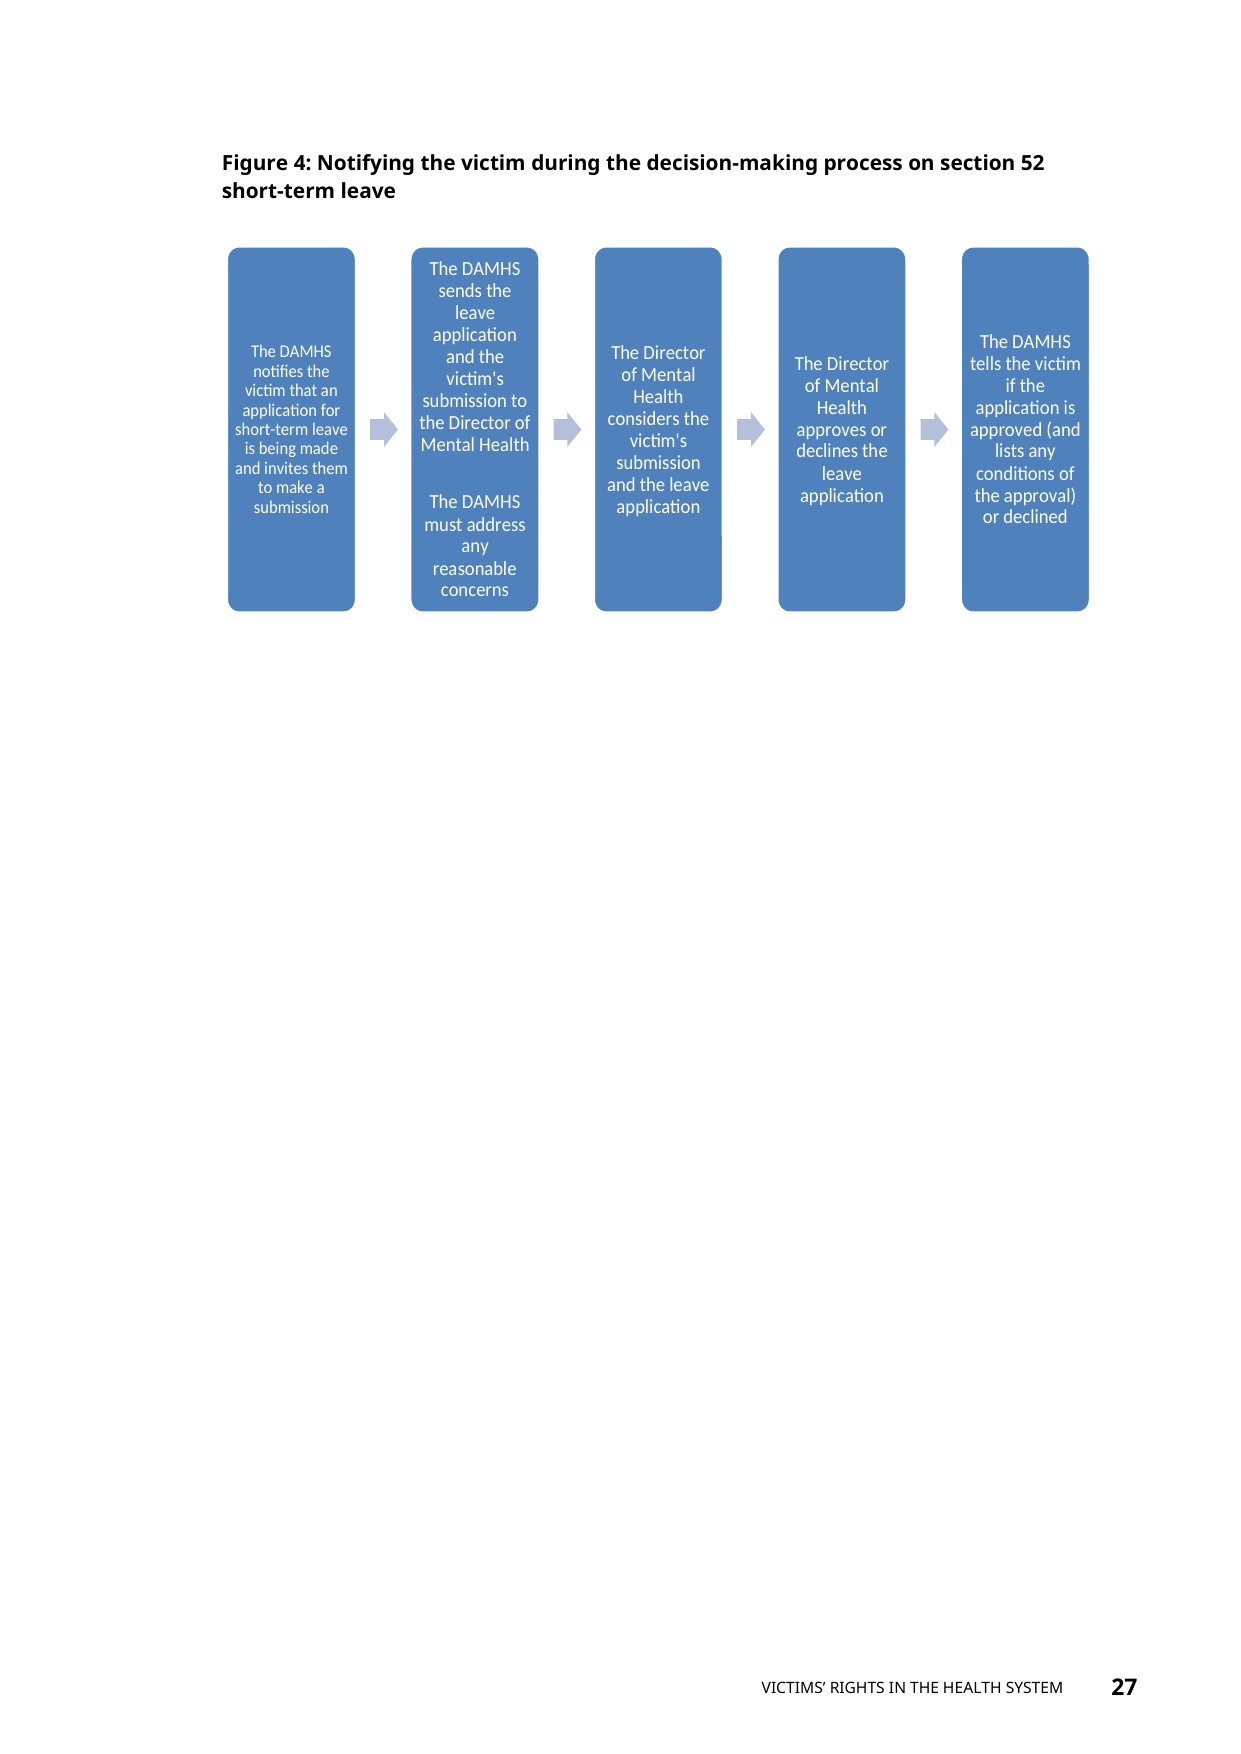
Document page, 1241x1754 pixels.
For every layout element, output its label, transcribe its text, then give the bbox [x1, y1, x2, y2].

text Figure 4: Notifying the victim during the decision-making process on section 52 short-term leave [401, 148, 1063, 204]
